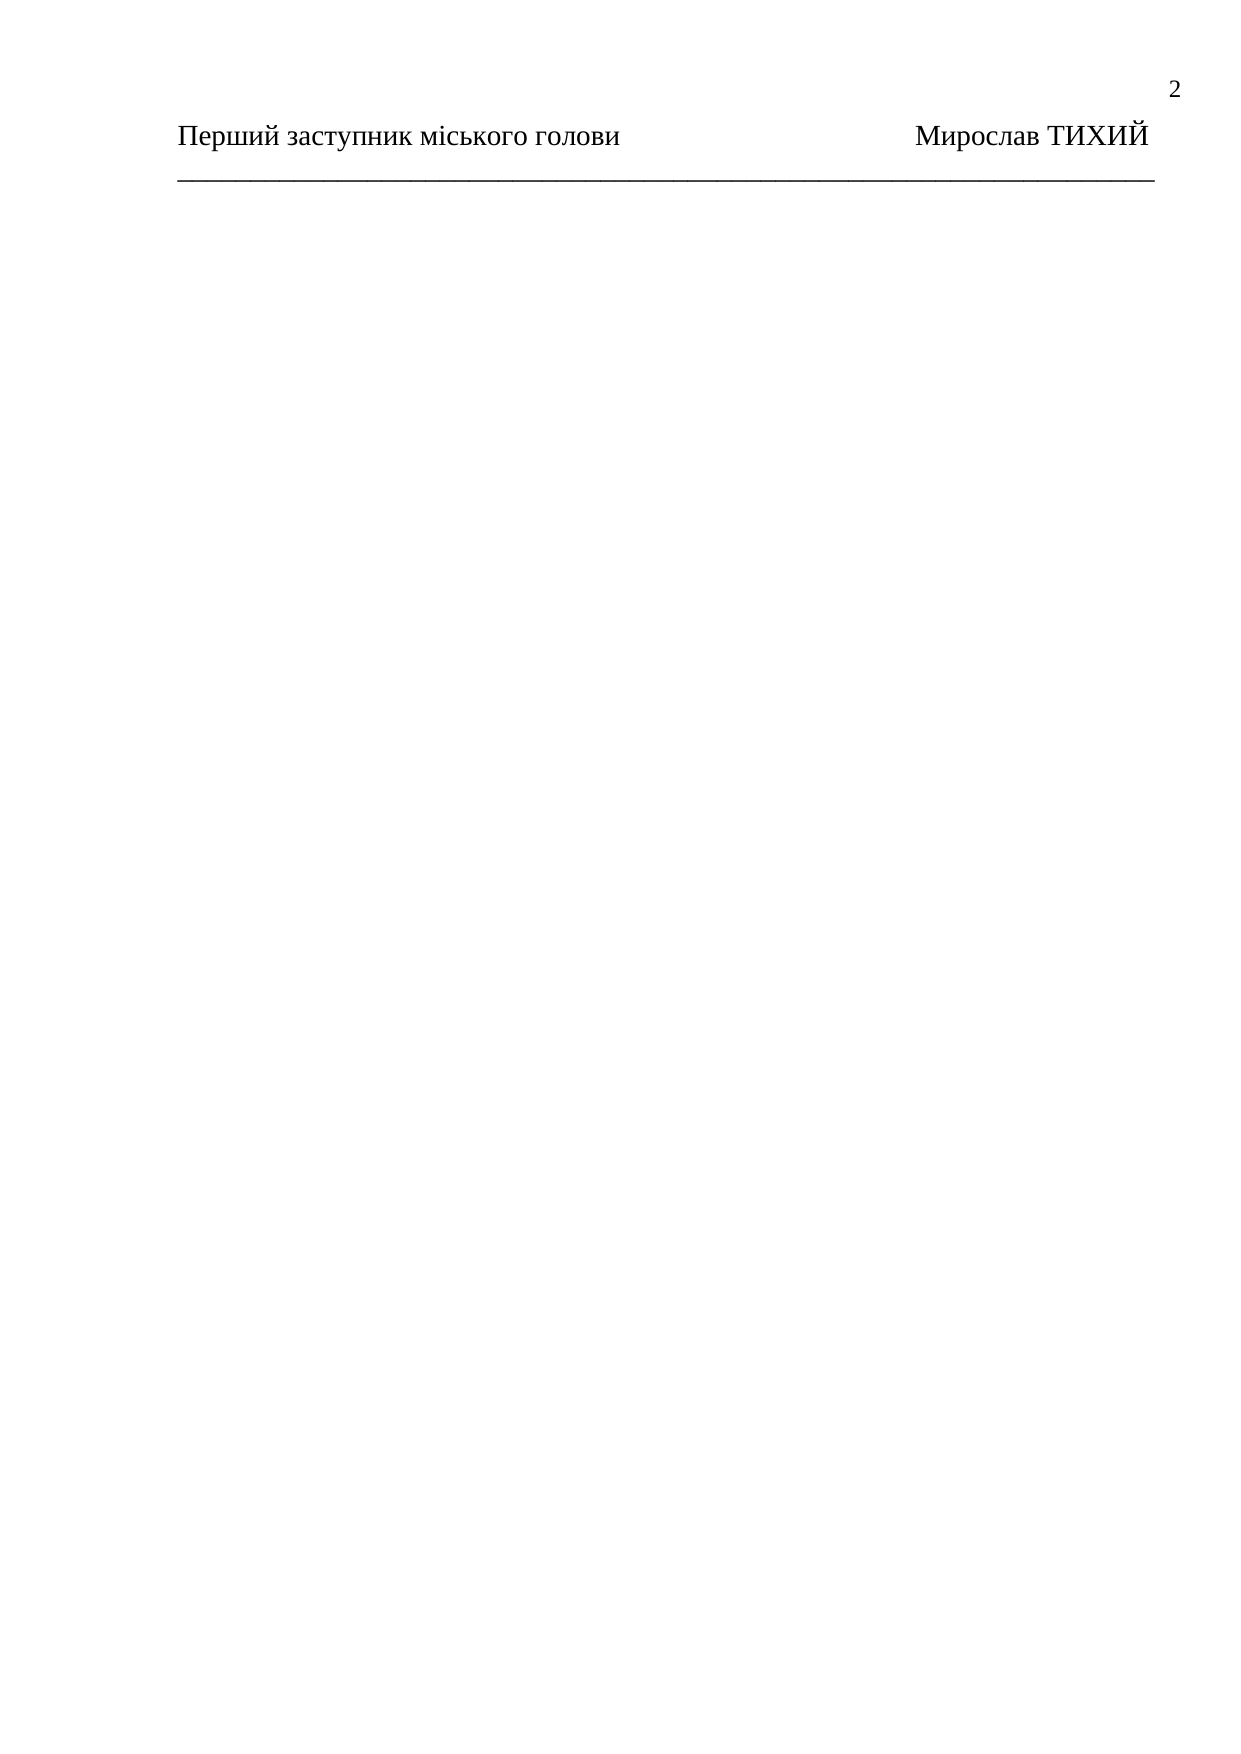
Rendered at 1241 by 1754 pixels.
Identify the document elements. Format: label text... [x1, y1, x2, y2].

text Перший заступник міського голови Мирослав ТИХИЙ [177, 118, 1181, 152]
text ___________________________________________________________________ [177, 152, 1181, 185]
